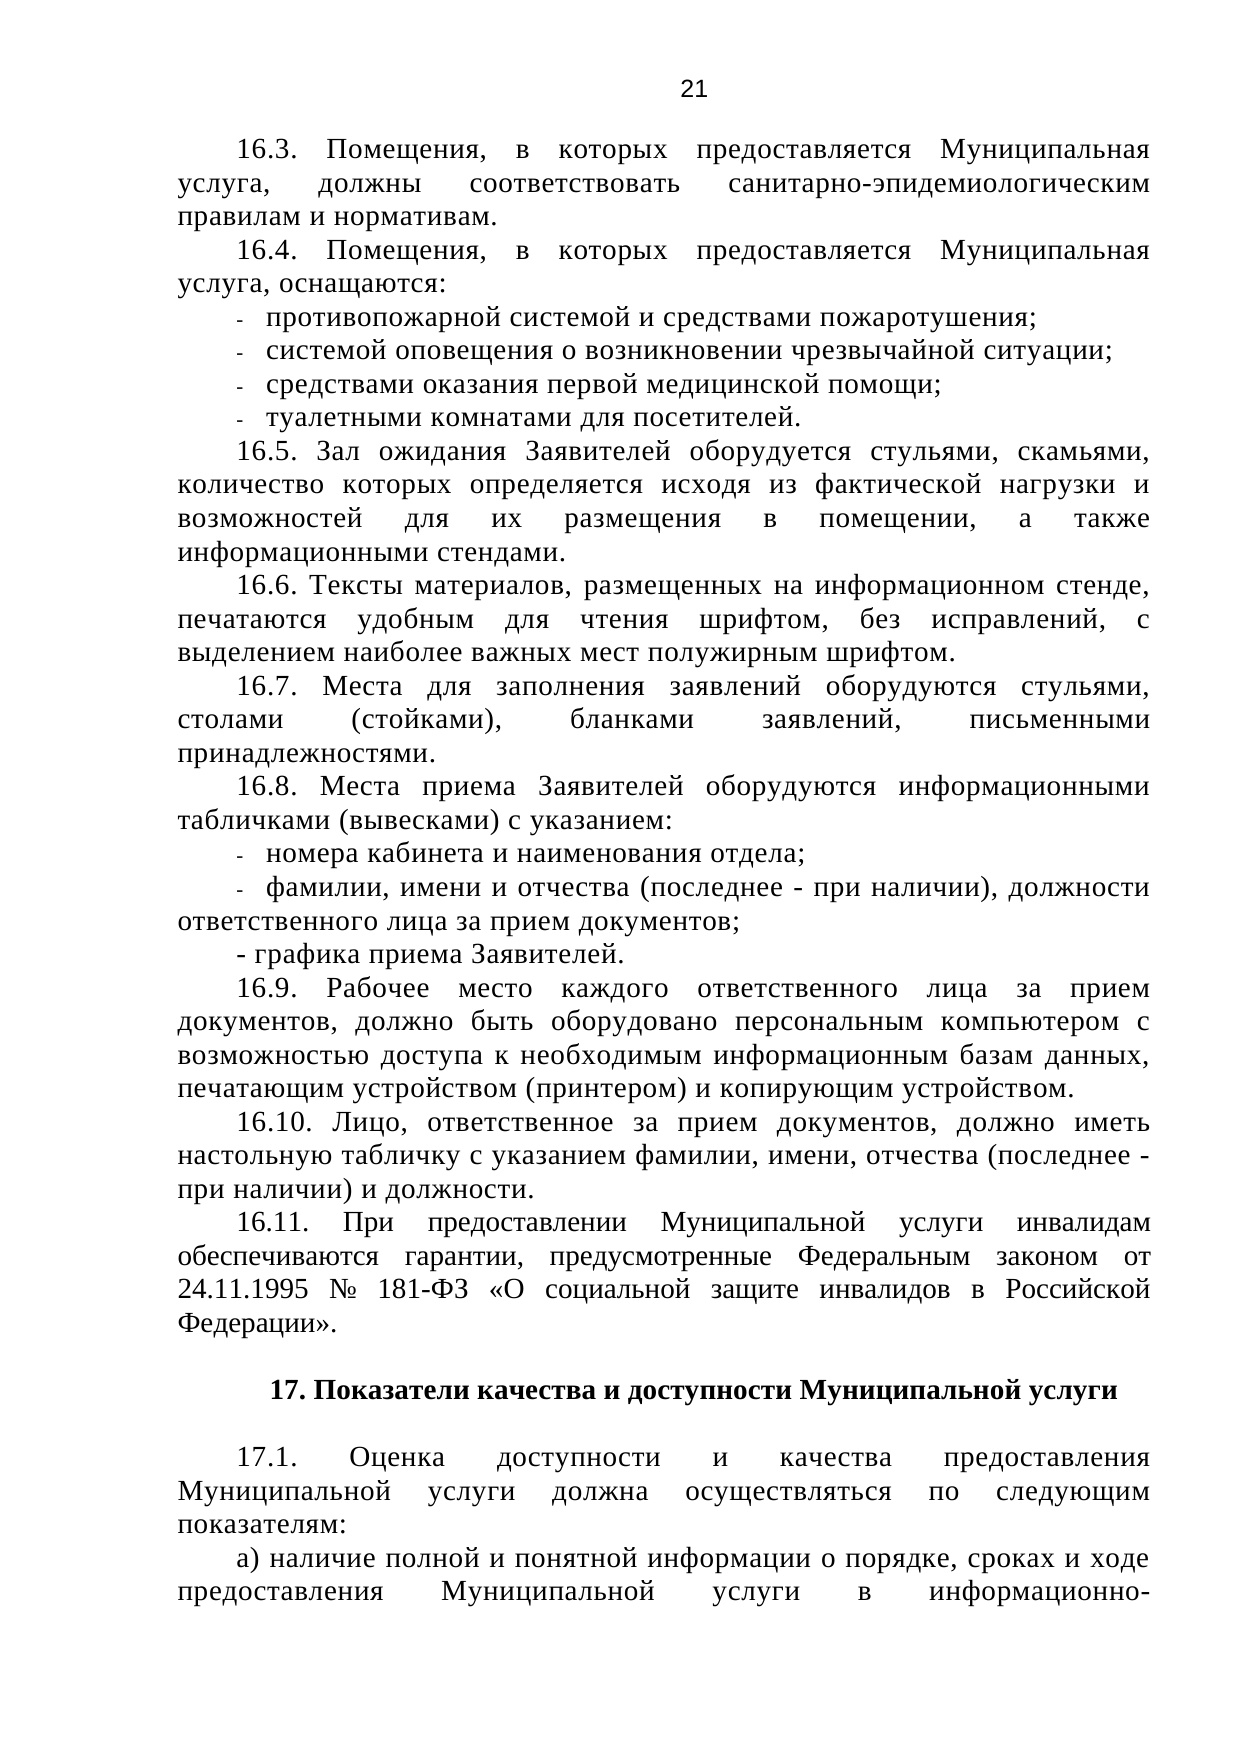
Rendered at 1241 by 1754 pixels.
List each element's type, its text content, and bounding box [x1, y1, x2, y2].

text 16.5. Зал ожидания Заявителей оборудуется стульями, скамьями, количество которых определяется исходя из фактической нагрузки и возможностей для их размещения в помещении, а также информационными стендами. [177, 433, 1152, 567]
list средствами оказания первой медицинской помощи; [177, 366, 1152, 399]
text 16.6. Тексты материалов, размещенных на информационном стенде, печатаются удобным для чтения шрифтом, без исправлений, с выделением наиболее важных мест полужирным шрифтом. [177, 567, 1152, 668]
text 16.9. Рабочее место каждого ответственного лица за прием документов, должно быть оборудовано персональным компьютером с возможностью доступа к необходимым информационным базам данных, печатающим устройством (принтером) и копирующим устройством. [177, 970, 1152, 1104]
text 16.10. Лицо, ответственное за прием документов, должно иметь настольную табличку с указанием фамилии, имени, отчества (последнее - при наличии) и должности. [177, 1104, 1152, 1204]
text 16.11. При предоставлении Муниципальной услуги инвалидам обеспечиваются гарантии, предусмотренные Федеральным законом от 24.11.1995 № 181-ФЗ «О социальной защите инвалидов в Российской Федерации». [177, 1204, 1152, 1339]
list противопожарной системой и средствами пожаротушения; [177, 299, 1152, 332]
text - графика приема Заявителей. [177, 936, 1152, 970]
text 16.4. Помещения, в которых предоставляется Муниципальная услуга, оснащаются: [177, 232, 1152, 299]
text 16.3. Помещения, в которых предоставляется Муниципальная услуга, должны соответствовать санитарно-эпидемиологическим правилам и нормативам. [177, 131, 1152, 232]
text 17.1. Оценка доступности и качества предоставления Муниципальной услуги должна осуществляться по следующим показателям: [177, 1439, 1152, 1540]
list номера кабинета и наименования отдела; [177, 836, 1152, 869]
text 16.8. Места приема Заявителей оборудуются информационными табличками (вывесками) с указанием: [177, 768, 1152, 836]
text 16.7. Места для заполнения заявлений оборудуются стульями, столами (стойками), бланками заявлений, письменными принадлежностями. [177, 668, 1152, 768]
list фамилии, имени и отчества (последнее - при наличии), должности ответственного лица за прием документов; [177, 869, 1152, 936]
list системой оповещения о возникновении чрезвычайной ситуации; [177, 332, 1152, 366]
text 17. Показатели качества и доступности Муниципальной услуги [177, 1372, 1152, 1406]
list туалетными комнатами для посетителей. [177, 399, 1152, 433]
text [177, 1540, 1152, 1607]
